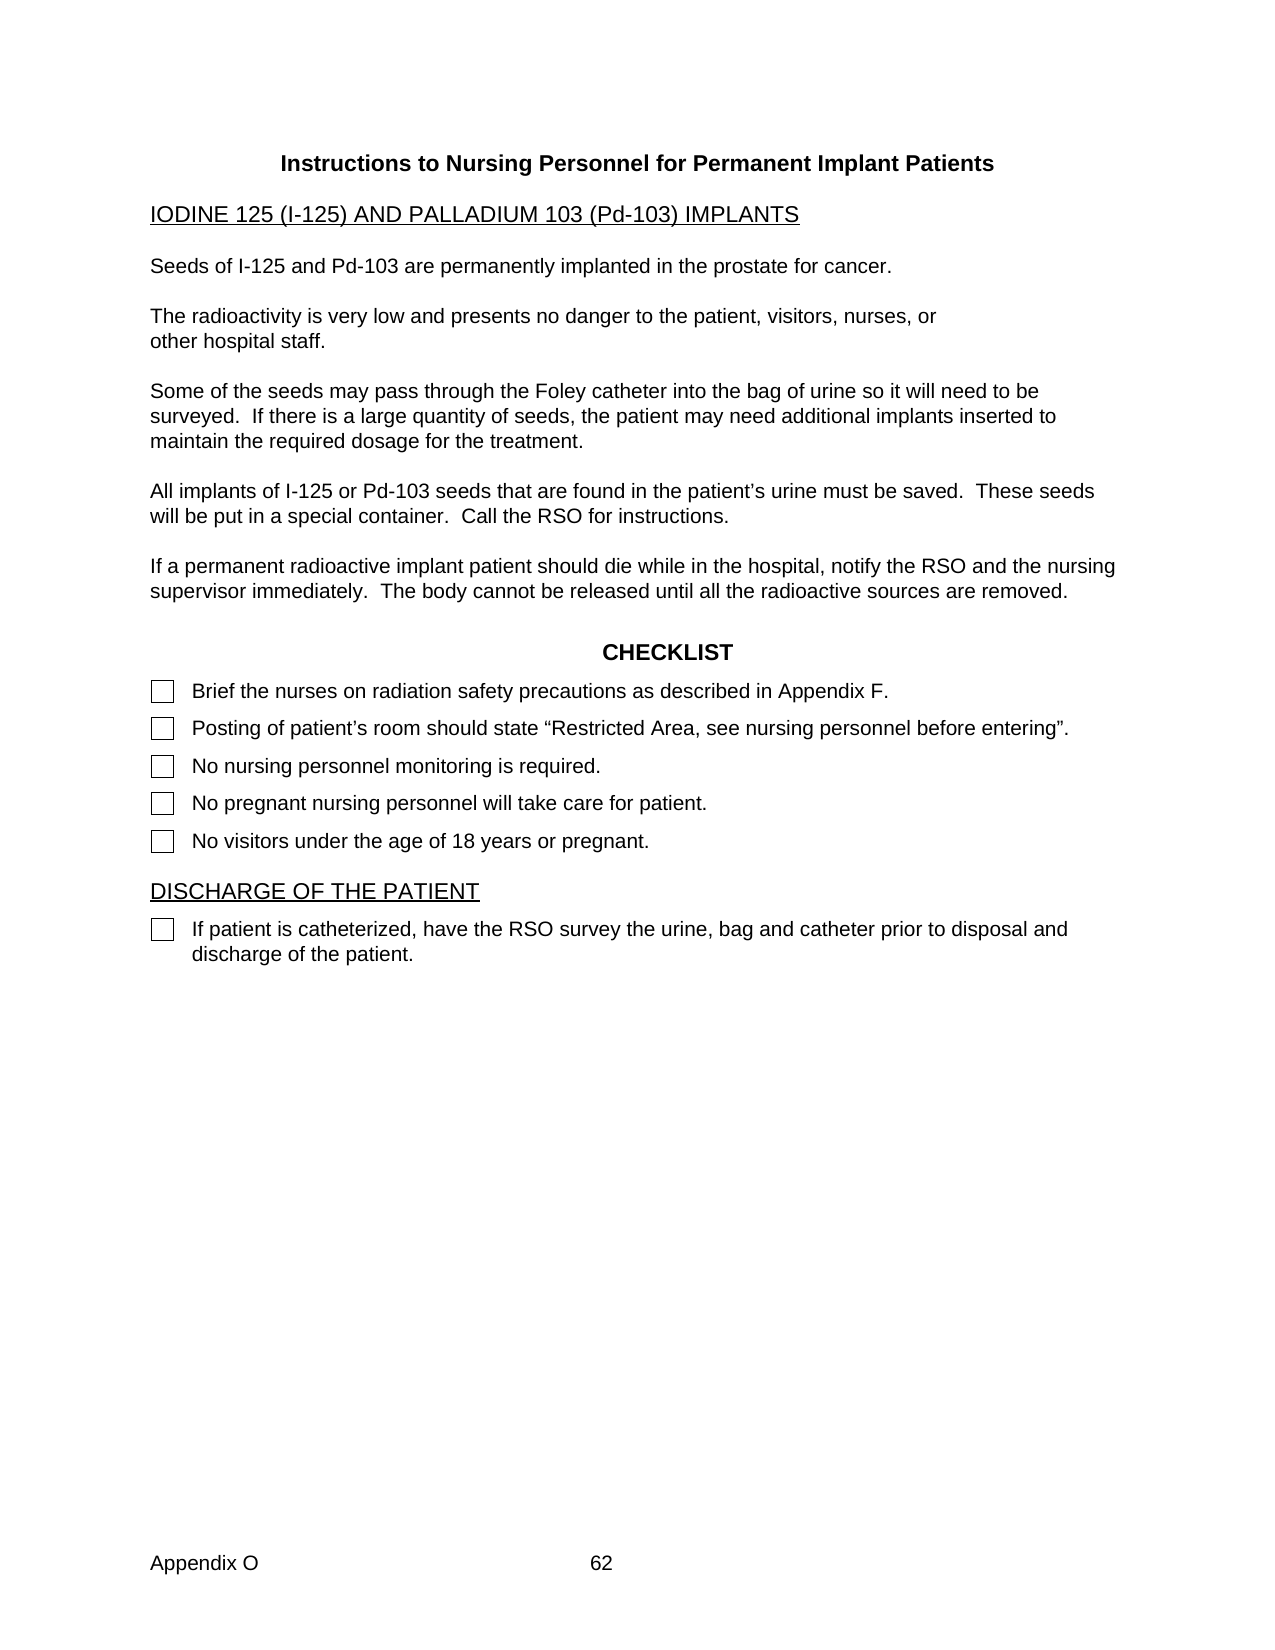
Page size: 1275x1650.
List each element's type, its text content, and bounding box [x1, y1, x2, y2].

text DISCHARGE OF THE PATIENT [150, 878, 1125, 904]
text Brief the nurses on radiation safety precautions as described in Appendix F. [150, 678, 1125, 703]
text If patient is catheterized, have the RSO survey the urine, bag and catheter prior to disposal and discharge of the patient. [150, 917, 1125, 967]
text IODINE 125 (I-125) AND PALLADIUM 103 (Pd-103) IMPLANTS [150, 201, 1125, 228]
text Some of the seeds may pass through the Foley catheter into the bag of urine so it will need to be surveyed. If there is a large quantity of seeds, the patient may need additional implants inserted to maintain the required dosage for the treatment. [150, 378, 1125, 453]
text Seeds of I-125 and Pd-103 are permanently implanted in the prostate for cancer. [150, 253, 1125, 278]
text The radioactivity is very low and presents no danger to the patient, visitors, nurses, or other hospital staff. [150, 303, 1125, 353]
text No nursing personnel monitoring is required. [150, 753, 1125, 778]
text No visitors under the age of 18 years or pregnant. [150, 828, 1125, 853]
text If a permanent radioactive implant patient should die while in the hospital, notify the RSO and the nursing supervisor immediately. The body cannot be released until all the radioactive sources are removed. [150, 553, 1125, 603]
text All implants of I-125 or Pd-103 seeds that are found in the patient’s urine must be saved. These seeds will be put in a special container. Call the RSO for instructions. [150, 478, 1125, 528]
subtitle CHECKLIST [210, 640, 1125, 665]
text Posting of patient’s room should state “Restricted Area, see nursing personnel before entering”. [150, 715, 1125, 740]
text No pregnant nursing personnel will take care for patient. [150, 790, 1125, 815]
text Instructions to Nursing Personnel for Permanent Implant Patients [150, 150, 1125, 176]
